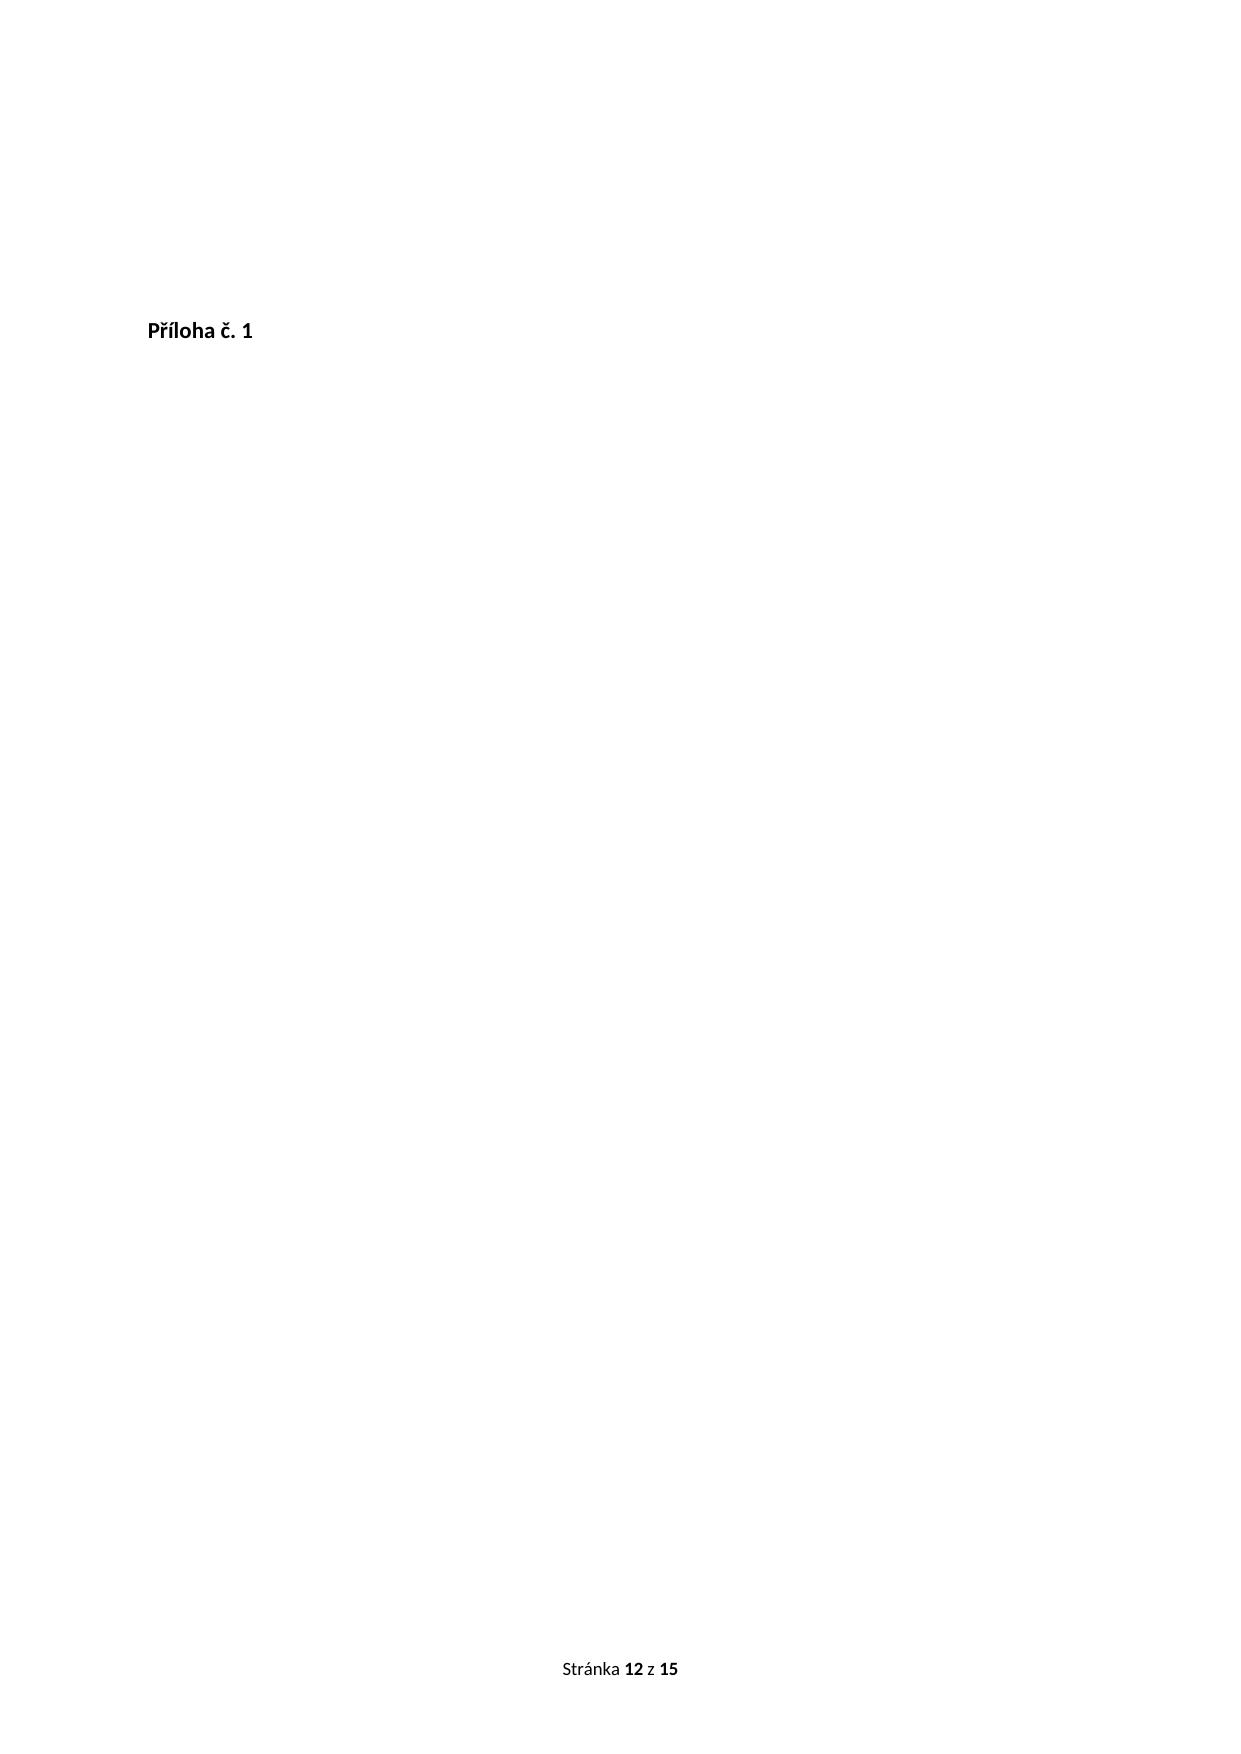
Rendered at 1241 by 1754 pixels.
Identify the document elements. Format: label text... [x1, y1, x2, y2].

text Příloha č. 1 [148, 316, 1093, 344]
